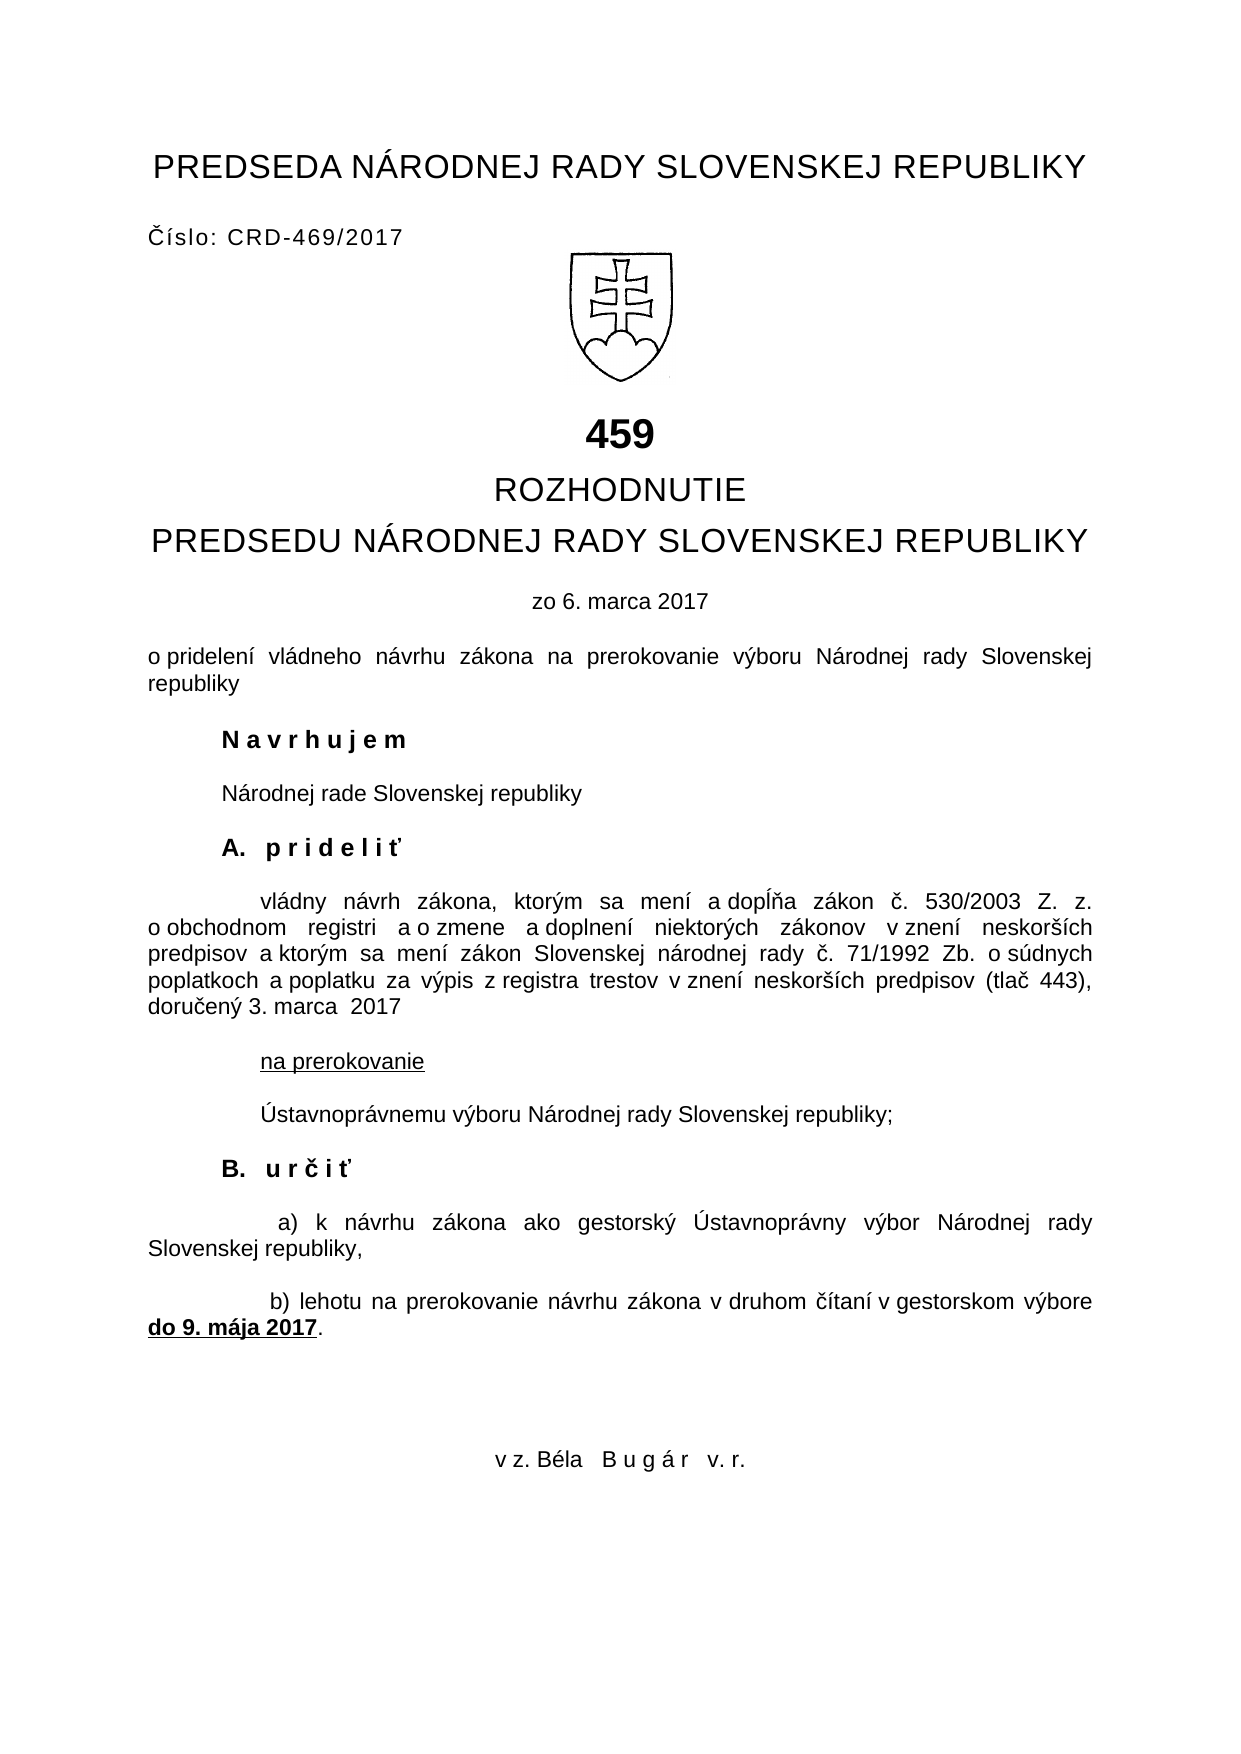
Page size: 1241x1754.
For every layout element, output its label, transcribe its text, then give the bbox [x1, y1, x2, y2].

text zo 6. marca 2017 [148, 588, 1093, 614]
text Národnej rade Slovenskej republiky [148, 780, 1093, 806]
text vládny návrh zákona, ktorým sa mení a dopĺňa zákon č. 530/2003 Z. z. o obchodnom registri a o zmene a doplnení niektorých zákonov v znení neskorších predpisov a ktorým sa mení zákon Slovenskej národnej rady č. 71/1992 Zb. o súdnych poplatkoch a poplatku za výpis z registra trestov v znení neskorších predpisov (tlač 443), doručený 3. marca 2017 [148, 888, 1093, 1019]
text Ústavnoprávnemu výboru Národnej rady Slovenskej republiky; [148, 1101, 1093, 1127]
list u r č i ť [221, 1153, 1093, 1182]
text o pridelení vládneho návrhu zákona na prerokovanie výboru Národnej rady Slovenskej republiky [148, 643, 1093, 696]
picture [564, 249, 676, 385]
text a) k návrhu zákona ako gestorský Ústavnoprávny výbor Národnej rady Slovenskej republiky, [148, 1209, 1093, 1261]
subtitle PREDSEDU NÁRODNEJ RADY SLOVENSKEJ REPUBLIKY [148, 521, 1093, 559]
subtitle PREDSEDA NÁRODNEJ RADY SLOVENSKEJ REPUBLIKY [148, 148, 1093, 186]
text na prerokovanie [148, 1048, 1093, 1074]
text b) lehotu na prerokovanie návrhu zákona v druhom čítaní v gestorskom výbore do 9. mája 2017. [148, 1288, 1093, 1340]
subtitle ROZHODNUTIE [148, 470, 1093, 508]
text N a v r h u j e m [148, 725, 1093, 753]
text 459 [148, 409, 1093, 457]
list p r i d e l i ť [221, 832, 1093, 861]
text Číslo: CRD-469/2017 [148, 223, 1093, 250]
text v z. Béla B u g á r v. r. [148, 1446, 1093, 1472]
